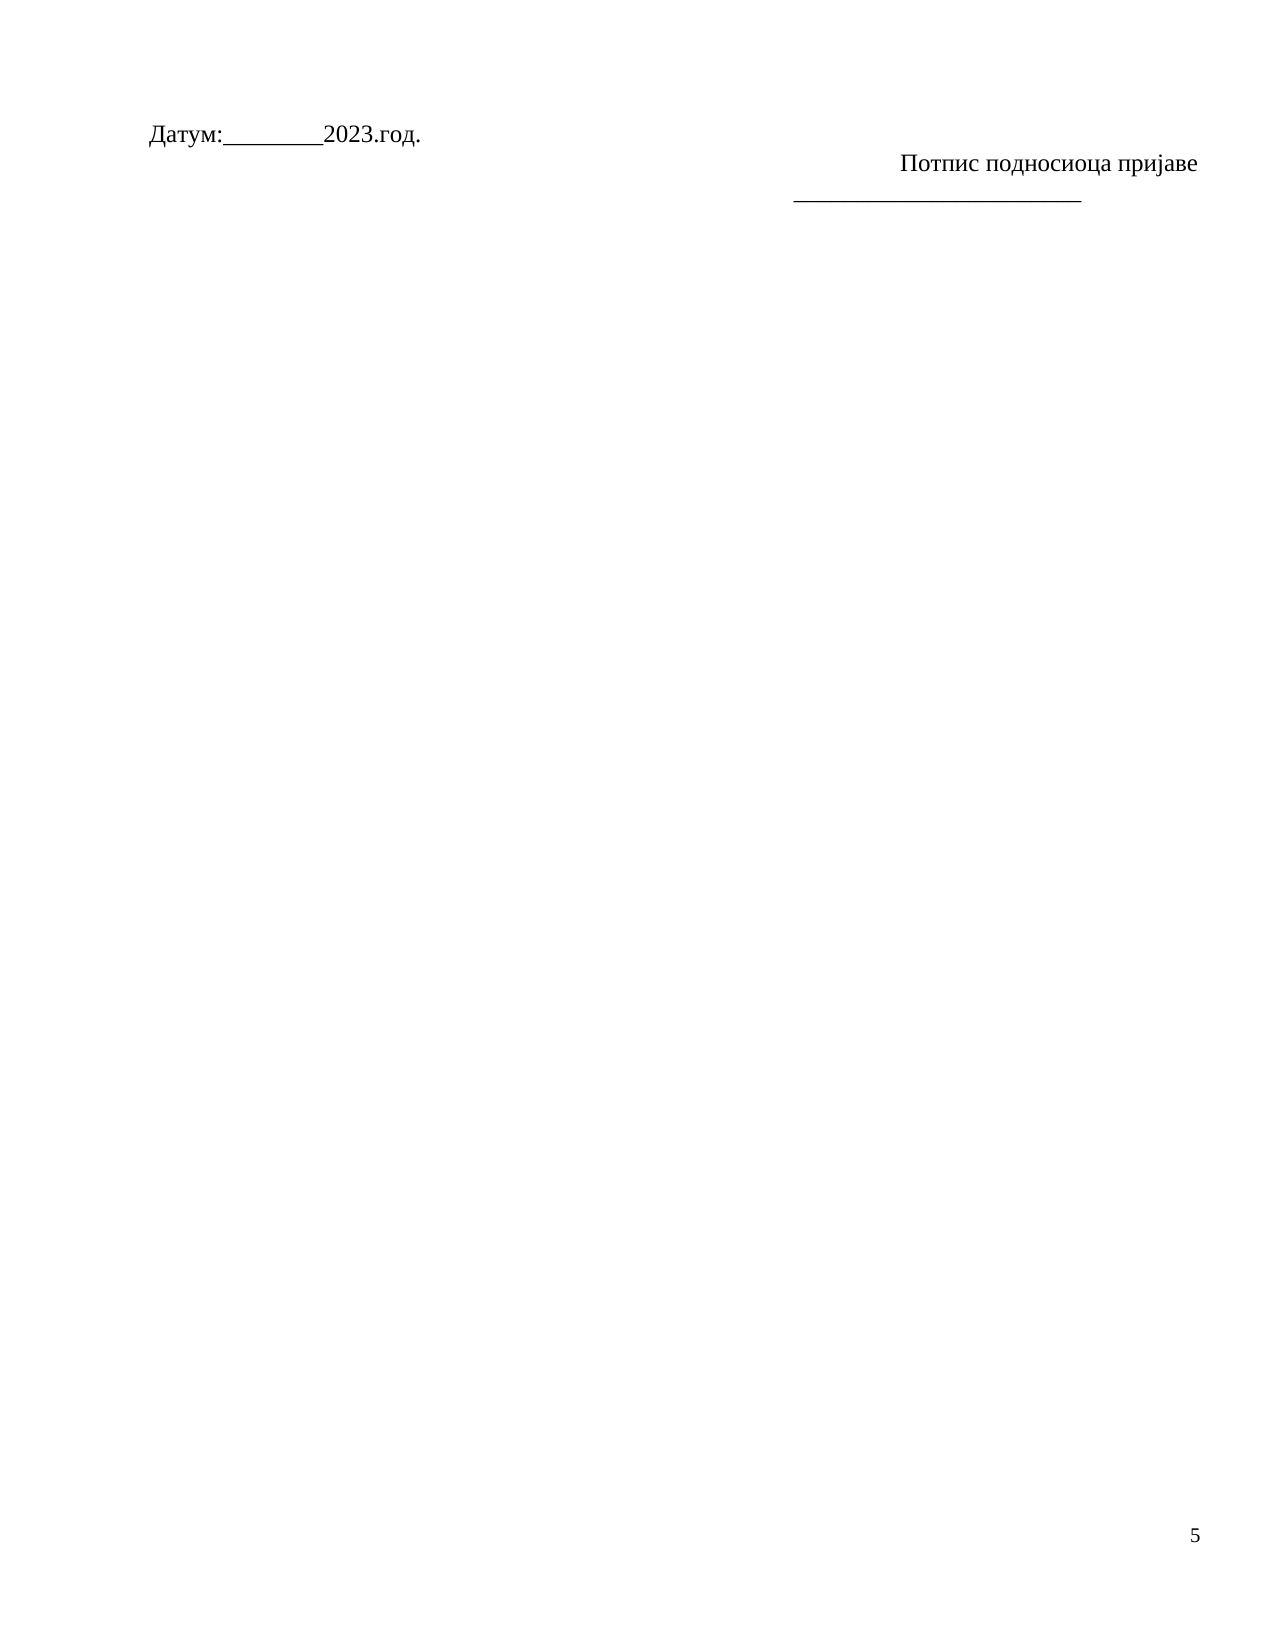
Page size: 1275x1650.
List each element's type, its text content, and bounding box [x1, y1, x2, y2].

text Датум:________2023.год. Потпис подносиоца пријаве [75, 119, 1200, 176]
text _______________________ [75, 176, 1200, 205]
